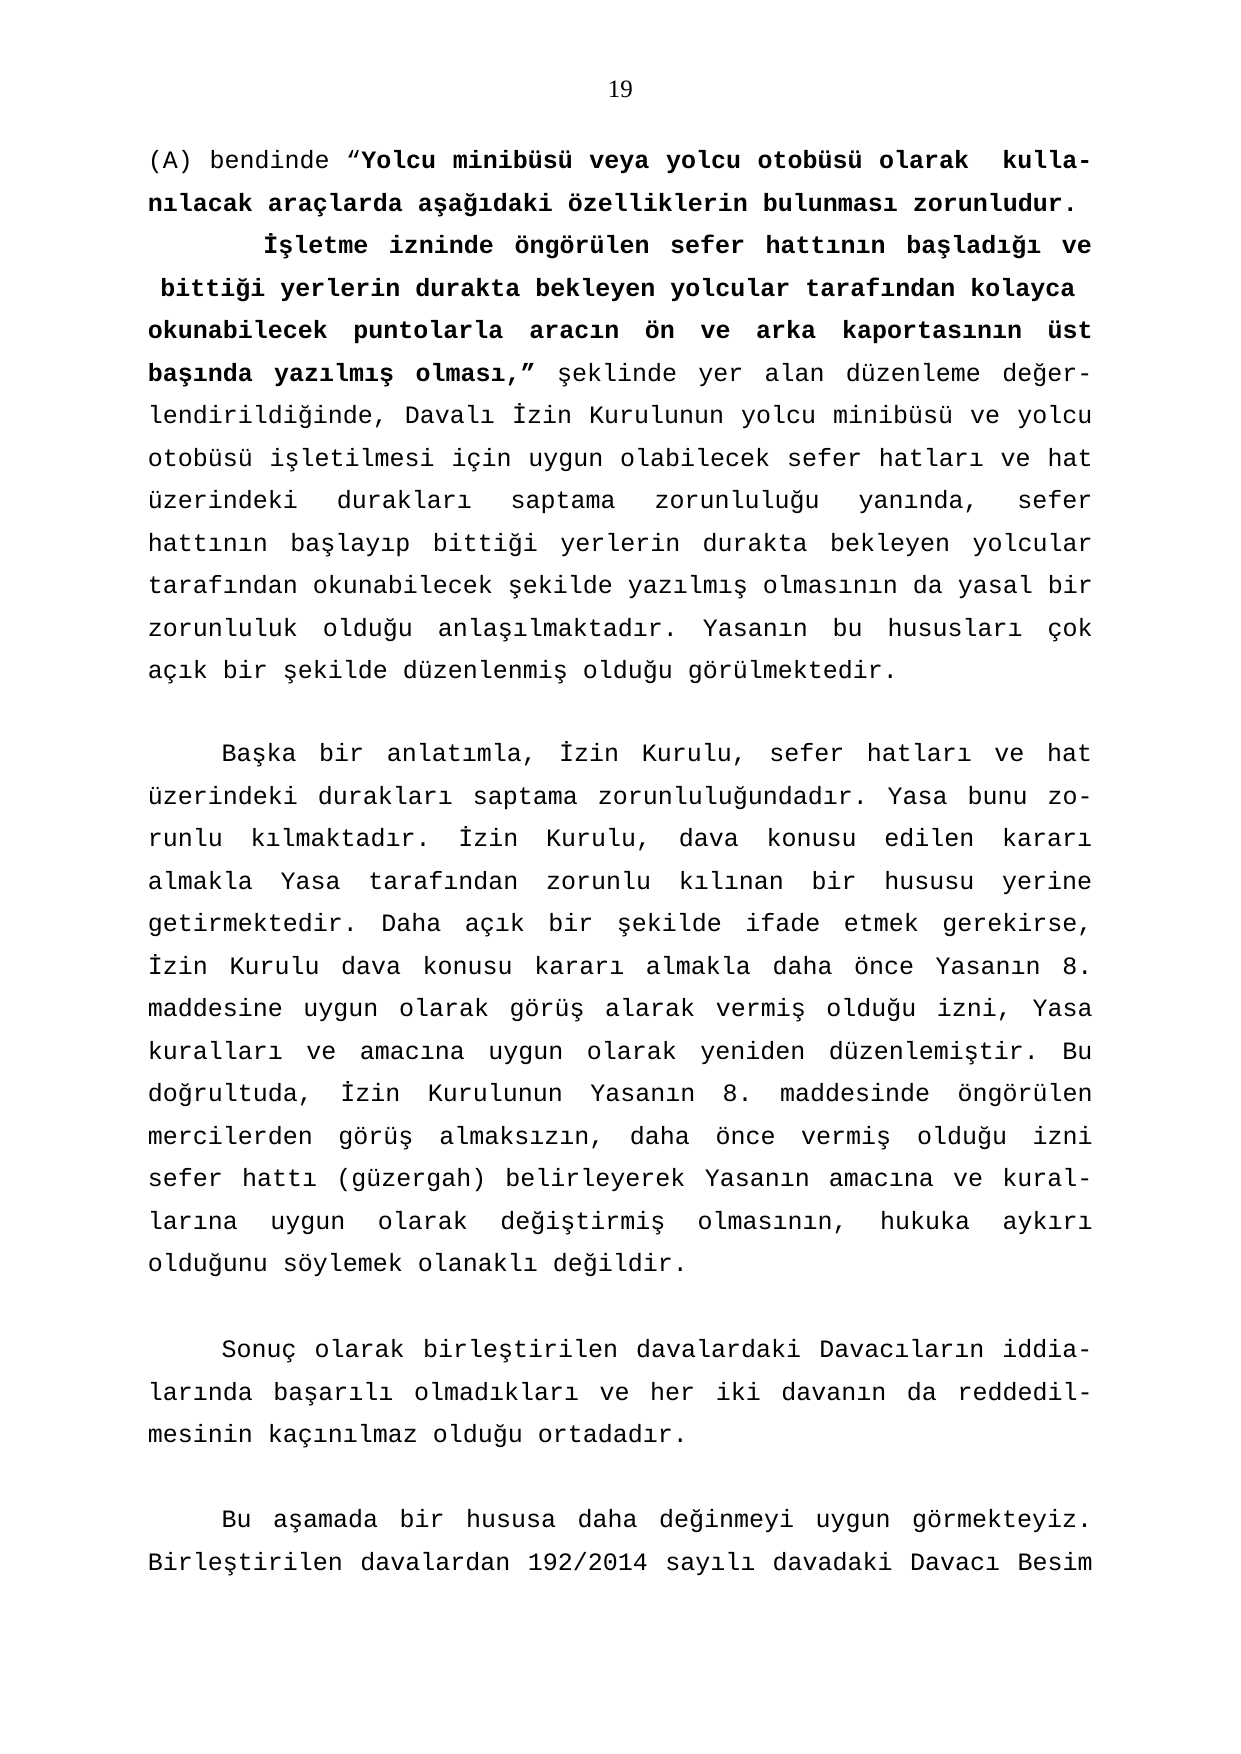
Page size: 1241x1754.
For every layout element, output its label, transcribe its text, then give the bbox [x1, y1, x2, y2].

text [148, 1507, 1093, 1577]
list İşletme izninde öngörülen sefer hattının başladığı ve bittiği yerlerin durakta bekleyen yolcular tarafından kolayca [160, 233, 1093, 303]
text Başka bir anlatımla, İzin Kurulu, sefer hatları ve hat üzerindeki durakları saptama zorunluluğundadır. Yasa bunu zo-runlu kılmaktadır. İzin Kurulu, dava konusu edilen kararı almakla Yasa tarafından zorunlu kılınan bir hususu yerine getirmektedir. Daha açık bir şekilde ifade etmek gerekirse, İzin Kurulu dava konusu kararı almakla daha önce Yasanın 8. maddesine uygun olarak görüş alarak vermiş olduğu izni, Yasa kuralları ve amacına uygun olarak yeniden düzenlemiştir. Bu doğrultuda, İzin Kurulunun Yasanın 8. maddesinde öngörülen mercilerden görüş almaksızın, daha önce vermiş olduğu izni sefer hattı (güzergah) belirleyerek Yasanın amacına ve kural-larına uygun olarak değiştirmiş olmasının, hukuka aykırı olduğunu söylemek olanaklı değildir. [148, 741, 1093, 1279]
text okunabilecek puntolarla aracın ön ve arka kaportasının üst başında yazılmış olması,” şeklinde yer alan düzenleme değer-lendirildiğinde, Davalı İzin Kurulunun yolcu minibüsü ve yolcu otobüsü işletilmesi için uygun olabilecek sefer hatları ve hat üzerindeki durakları saptama zorunluluğu yanında, sefer hattının başlayıp bittiği yerlerin durakta bekleyen yolcular tarafından okunabilecek şekilde yazılmış olmasının da yasal bir zorunluluk olduğu anlaşılmaktadır. Yasanın bu hususları çok açık bir şekilde düzenlenmiş olduğu görülmektedir. [148, 318, 1093, 686]
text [148, 148, 1093, 218]
text Sonuç olarak birleştirilen davalardaki Davacıların iddia-larında başarılı olmadıkları ve her iki davanın da reddedil-mesinin kaçınılmaz olduğu ortadadır. [148, 1337, 1093, 1450]
